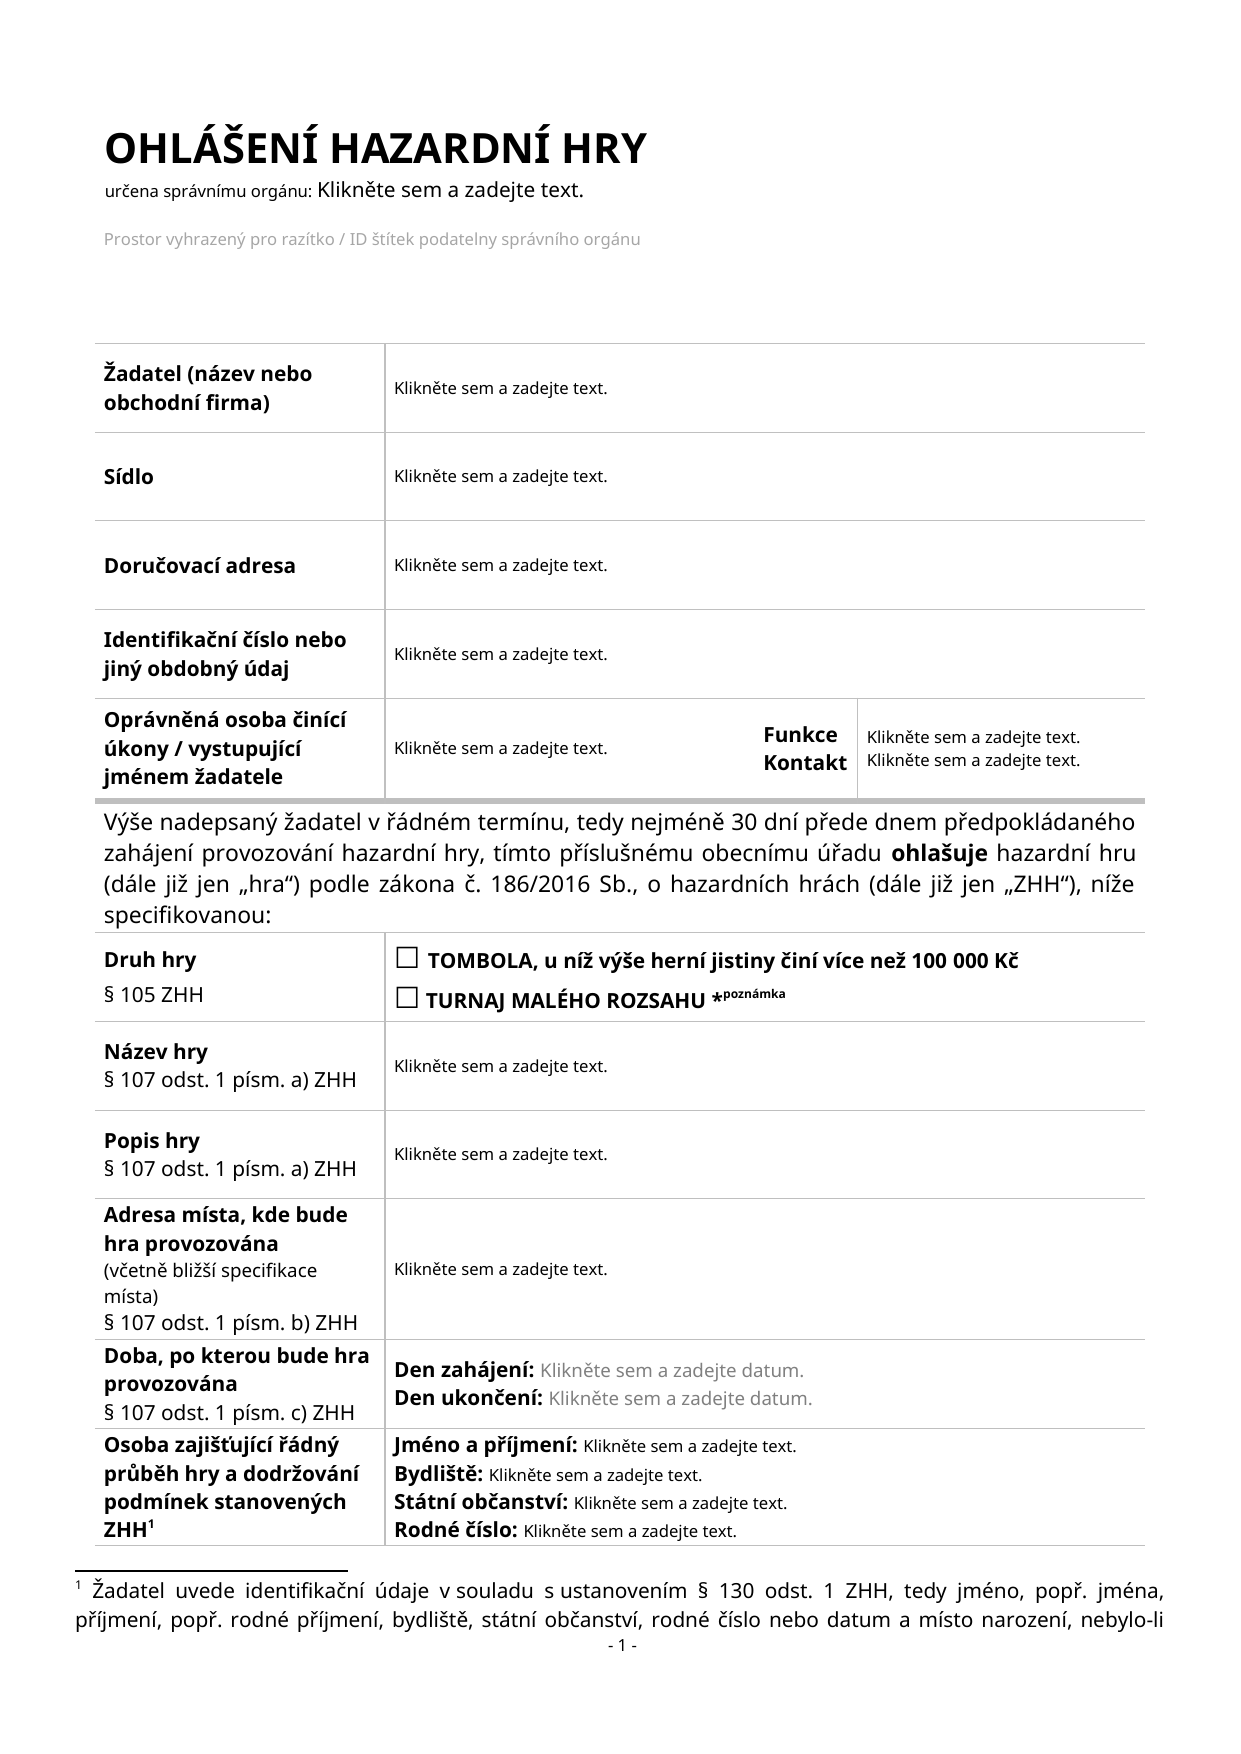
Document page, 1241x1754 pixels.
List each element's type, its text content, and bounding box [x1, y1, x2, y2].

table_cell Žadatel (název nebo obchodní firma) [95, 344, 384, 432]
table_cell Název hry § 107 odst. 1 písm. a) ZHH [95, 1022, 384, 1109]
table_cell Doručovací adresa [95, 521, 384, 609]
table_header Prostor vyhrazený pro razítko / ID štítek podatelny správního orgánu [95, 226, 1145, 343]
subtitle OHLÁŠENÍ HAZARDNÍ HRY [104, 119, 1165, 176]
table_cell Sídlo [95, 433, 384, 520]
table_cell Oprávněná osoba činící úkony / vystupující jménem žadatele [95, 699, 384, 798]
table_cell Výše nadepsaný žadatel v řádném termínu, tedy nejméně 30 dní přede dnem předpokládaného zahájení provozování hazardní hry, tímto příslušnému obecnímu úřadu ohlašuje hazardní hru (dále již jen „hra“) podle zákona č. 186/2016 Sb., o hazardních hrách (dále již jen „ZHH“), níže specifikovanou: [95, 804, 1145, 932]
table_cell Den zahájení: Den ukončení: [386, 1340, 1145, 1428]
table_cell [858, 699, 1145, 798]
table_cell Funkce Kontakt [754, 699, 857, 798]
table_cell Druh hry § 105 ZHH [95, 933, 384, 1021]
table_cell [95, 1429, 384, 1545]
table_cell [386, 1429, 1145, 1545]
subtitle určena správnímu orgánu: [104, 176, 1165, 204]
table_cell Identifikační číslo nebo jiný obdobný údaj [95, 610, 384, 698]
table_cell Popis hry § 107 odst. 1 písm. a) ZHH [95, 1111, 384, 1198]
table_cell Doba, po kterou bude hra provozována § 107 odst. 1 písm. c) ZHH [95, 1340, 384, 1428]
table_cell TOMBOLA, u níž výše herní jistiny činí více než 100 000 Kč TURNAJ MALÉHO ROZSAHU *poznámka [386, 933, 1145, 1021]
table_cell Adresa místa, kde bude hra provozována (včetně bližší specifikace místa) § 107 odst. 1 písm. b) ZHH [95, 1199, 384, 1338]
